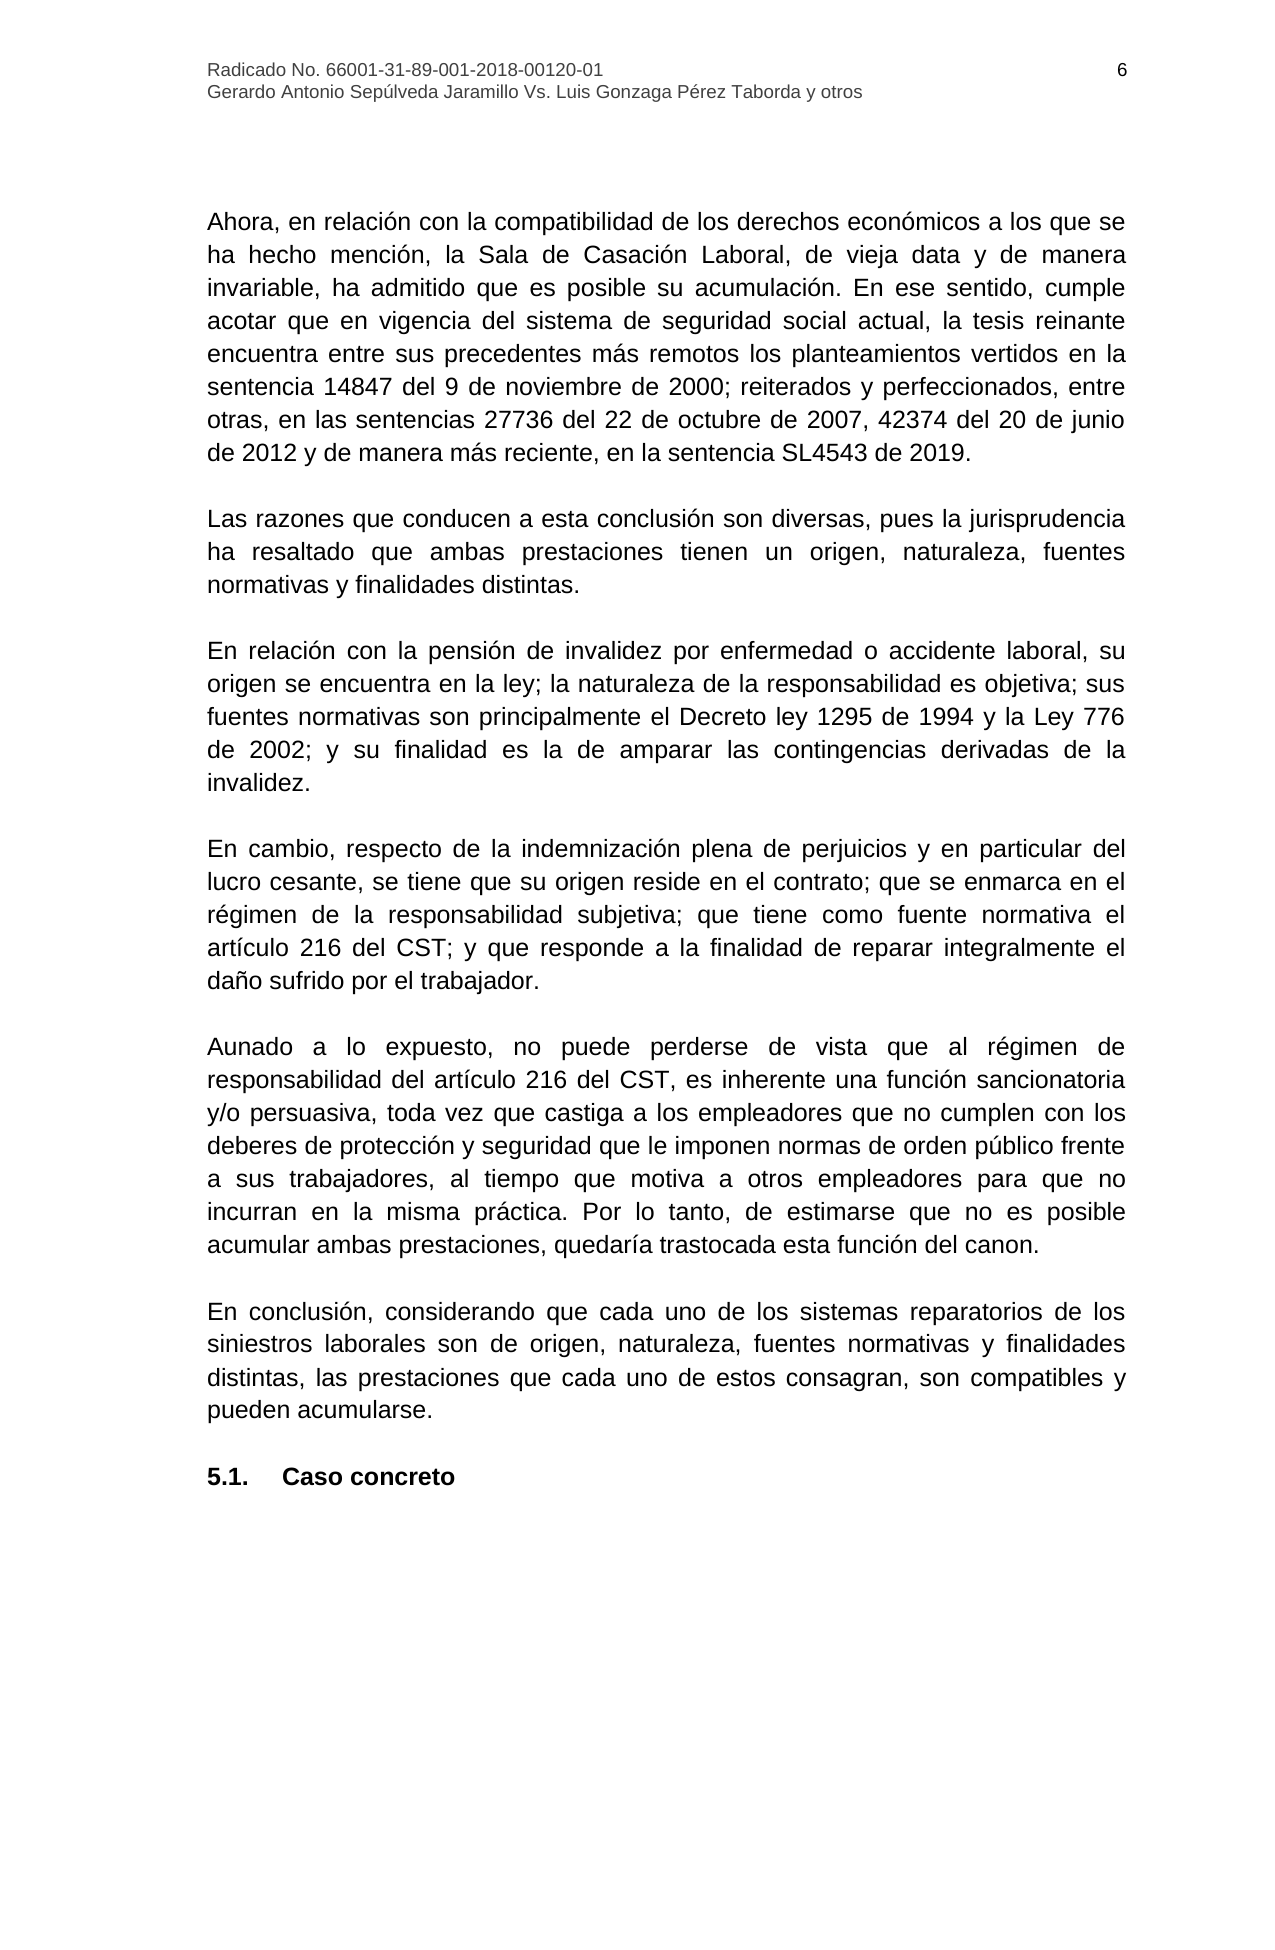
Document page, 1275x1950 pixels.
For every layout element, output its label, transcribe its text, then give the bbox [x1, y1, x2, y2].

text Las razones que conducen a esta conclusión son diversas, pues la jurisprudencia ha resaltado que ambas prestaciones tienen un origen, naturaleza, fuentes normativas y finalidades distintas. [207, 504, 1127, 599]
text Aunado a lo expuesto, no puede perderse de vista que al régimen de responsabilidad del artículo 216 del CST, es inherente una función sancionatoria y/o persuasiva, toda vez que castiga a los empleadores que no cumplen con los deberes de protección y seguridad que le imponen normas de orden público frente a sus trabajadores, al tiempo que motiva a otros empleadores para que no incurran en la misma práctica. Por lo tanto, de estimarse que no es posible acumular ambas prestaciones, quedaría trastocada esta función del canon. [207, 1032, 1127, 1259]
text Ahora, en relación con la compatibilidad de los derechos económicos a los que se ha hecho mención, la Sala de Casación Laboral, de vieja data y de manera invariable, ha admitido que es posible su acumulación. En ese sentido, cumple acotar que en vigencia del sistema de seguridad social actual, la tesis reinante encuentra entre sus precedentes más remotos los planteamientos vertidos en la sentencia 14847 del 9 de noviembre de 2000; reiterados y perfeccionados, entre otras, en las sentencias 27736 del 22 de octubre de 2007, 42374 del 20 de junio de 2012 y de manera más reciente, en la sentencia SL4543 de 2019. [207, 207, 1127, 467]
text En cambio, respecto de la indemnización plena de perjuicios y en particular del lucro cesante, se tiene que su origen reside en el contrato; que se enmarca en el régimen de la responsabilidad subjetiva; que tiene como fuente normativa el artículo 216 del CST; y que responde a la finalidad de reparar integralmente el daño sufrido por el trabajador. [207, 834, 1127, 995]
text En relación con la pensión de invalidez por enfermedad o accidente laboral, su origen se encuentra en la ley; la naturaleza de la responsabilidad es objetiva; sus fuentes normativas son principalmente el Decreto ley 1295 de 1994 y la Ley 776 de 2002; y su finalidad es la de amparar las contingencias derivadas de la invalidez. [207, 636, 1127, 797]
list Caso concreto [207, 1462, 1127, 1490]
text En conclusión, considerando que cada uno de los sistemas reparatorios de los siniestros laborales son de origen, naturaleza, fuentes normativas y finalidades distintas, las prestaciones que cada uno de estos consagran, son compatibles y pueden acumularse. [207, 1296, 1127, 1424]
